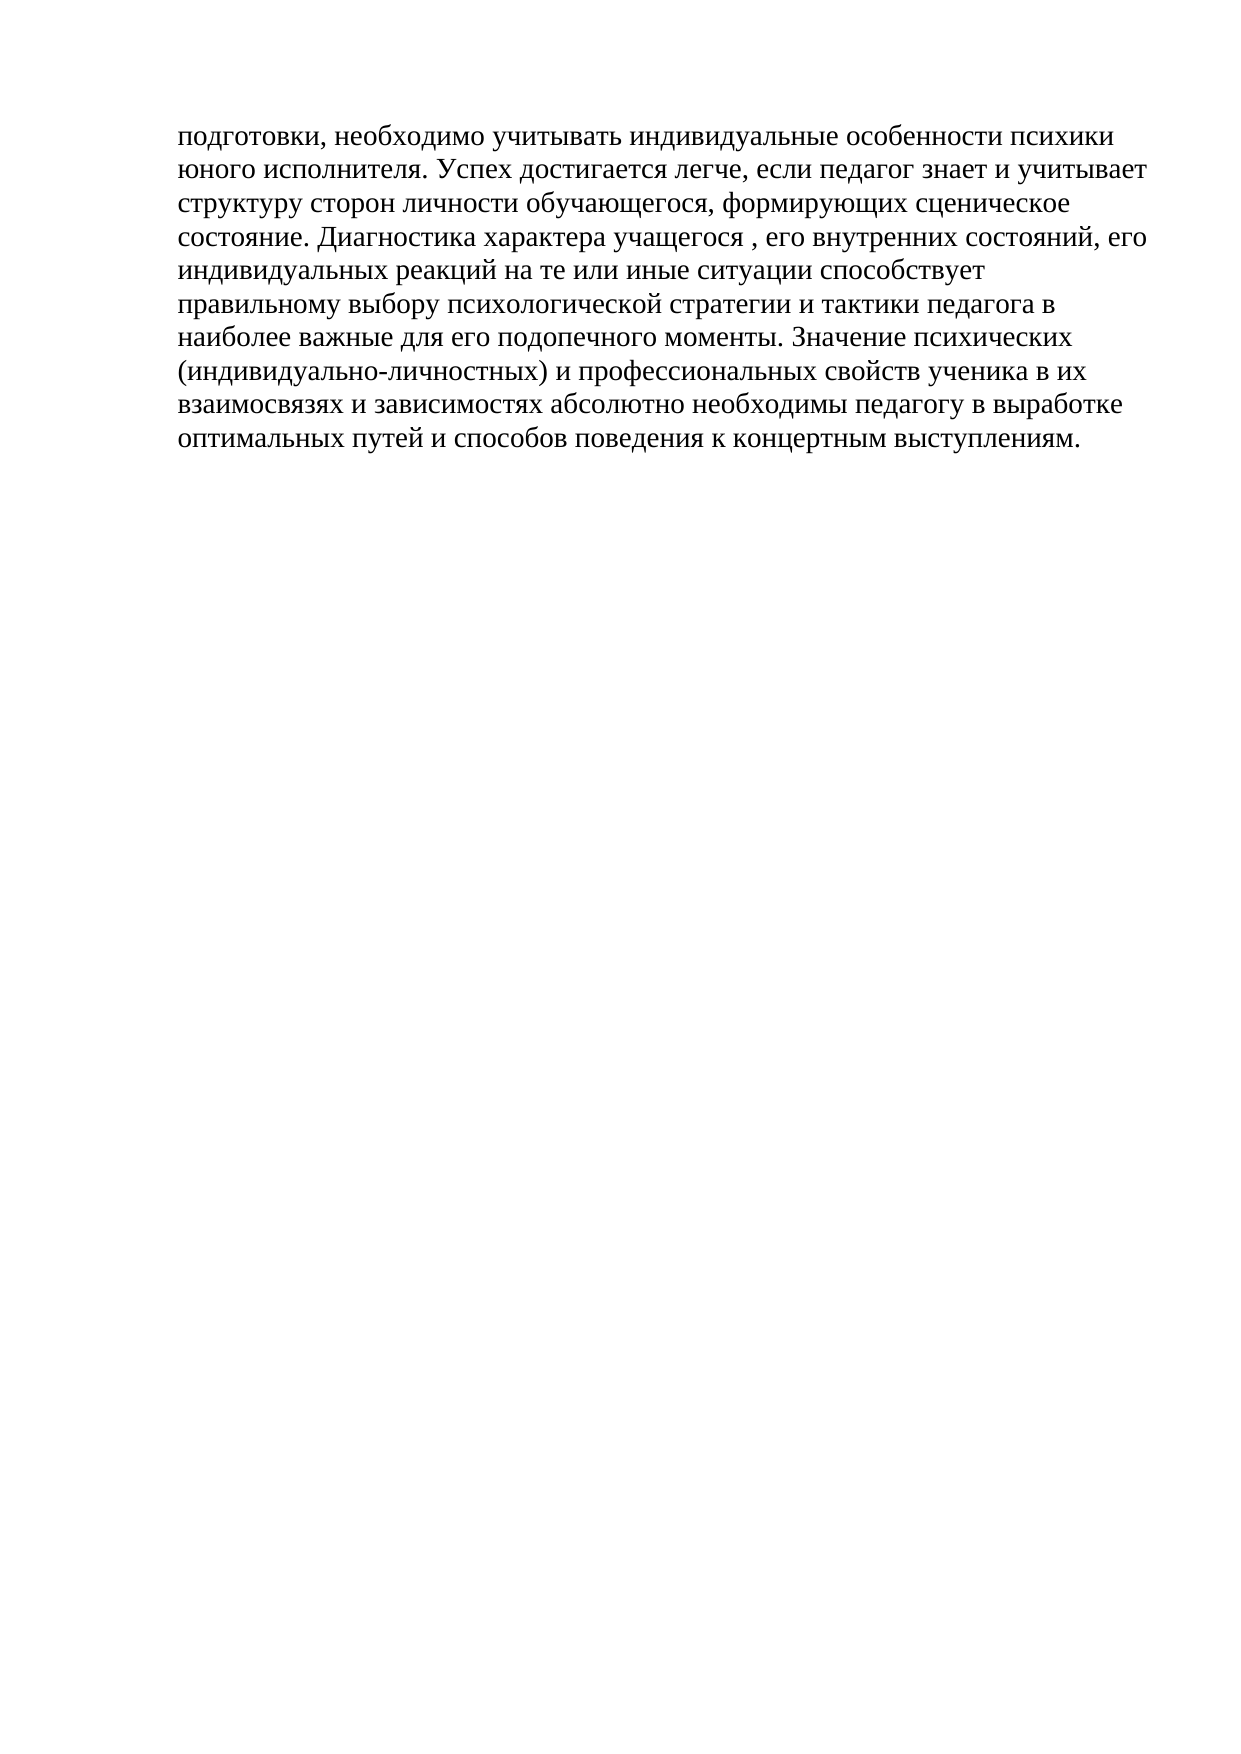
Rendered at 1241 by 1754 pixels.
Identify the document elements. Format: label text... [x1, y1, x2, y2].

text правильному выбору психологической стратегии и тактики педагога в [177, 286, 1152, 319]
text состояние. Диагностика характера учащегося , его внутренних состояний, его [177, 219, 1152, 252]
text индивидуальных реакций на те или иные ситуации способствует [177, 252, 1152, 286]
text (индивидуально-личностных) и профессиональных свойств ученика в их [177, 353, 1152, 386]
text структуру сторон личности обучающегося, формирующих сценическое [177, 185, 1152, 219]
text оптимальных путей и способов поведения к концертным выступлениям. [177, 420, 1152, 453]
text наиболее важные для его подопечного моменты. Значение психических [177, 319, 1152, 353]
text подготовки, необходимо учитывать индивидуальные особенности психики [177, 118, 1152, 152]
text взаимосвязях и зависимостях абсолютно необходимы педагогу в выработке [177, 386, 1152, 420]
text юного исполнителя. Успех достигается легче, если педагог знает и учитывает [177, 152, 1152, 185]
